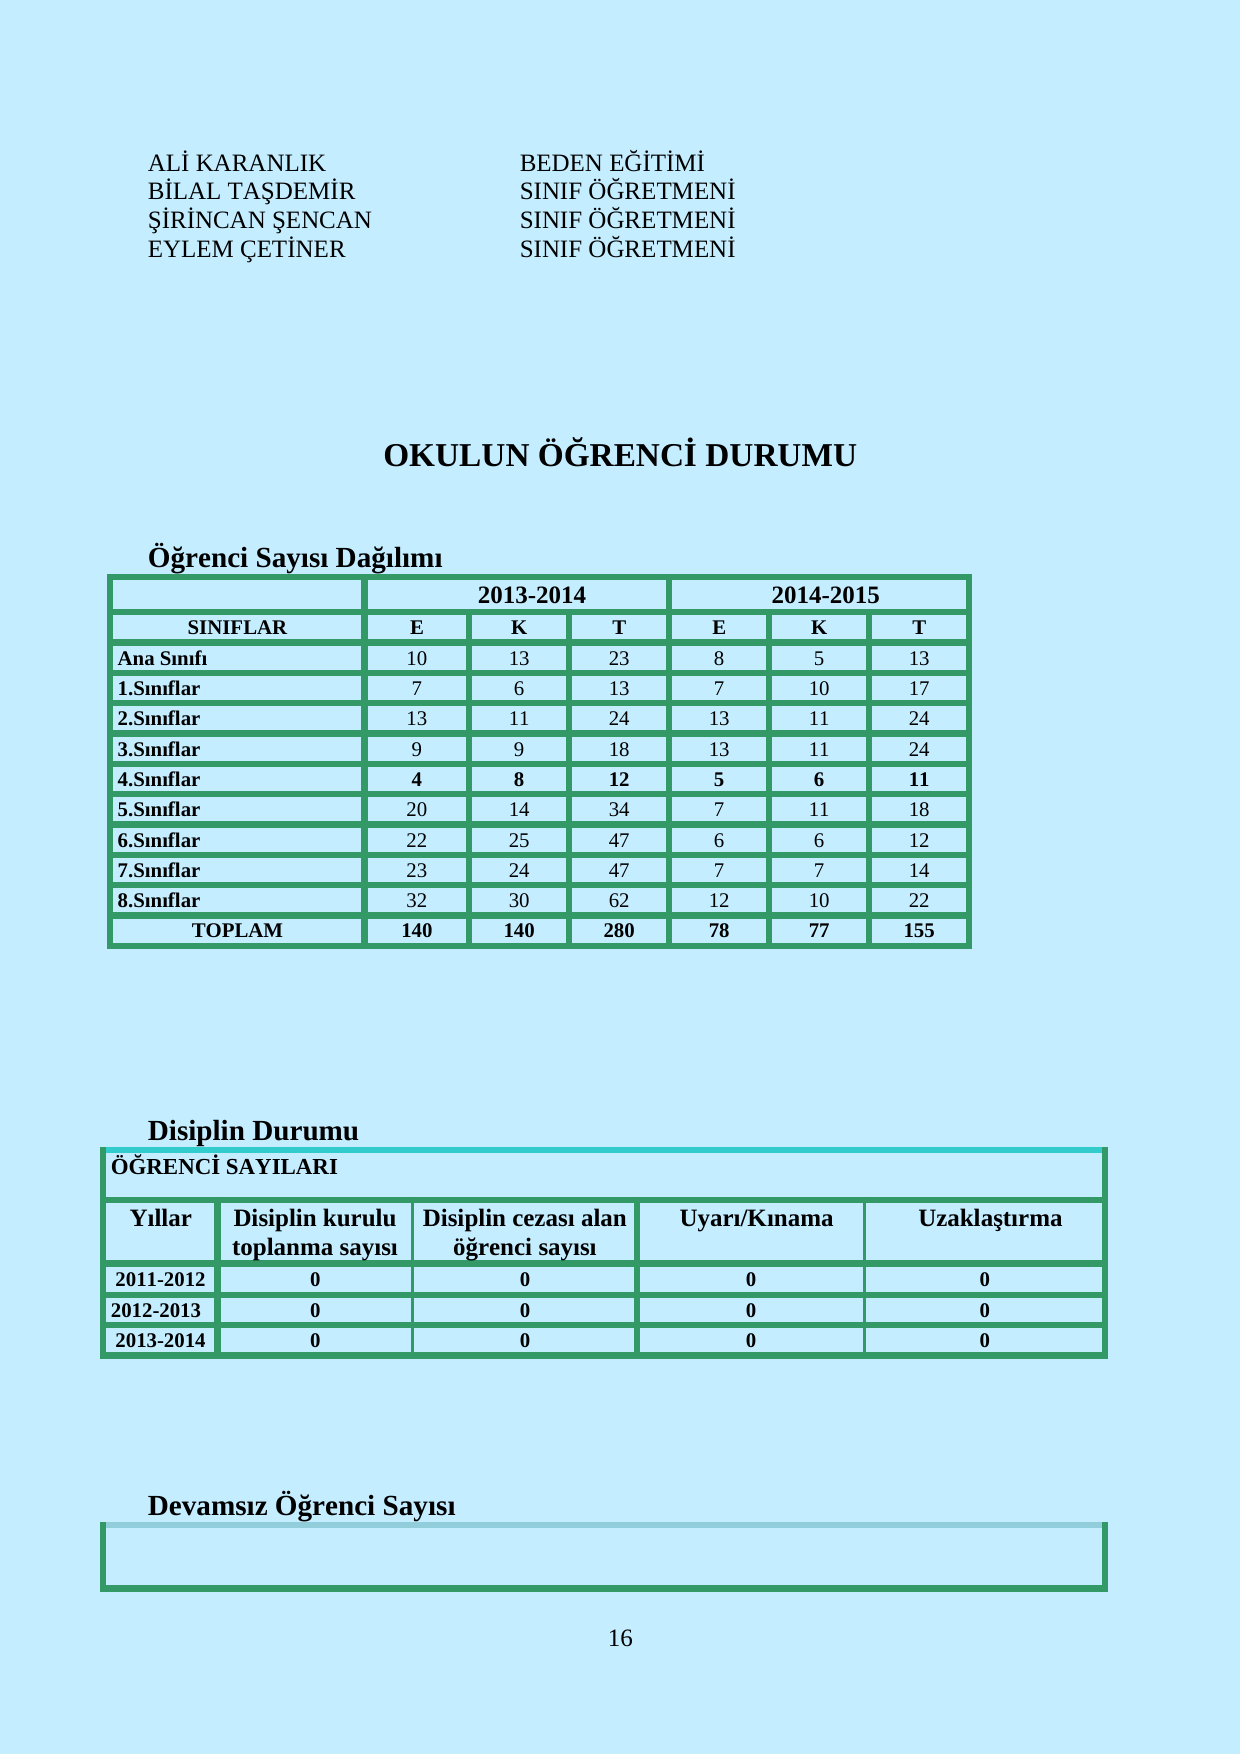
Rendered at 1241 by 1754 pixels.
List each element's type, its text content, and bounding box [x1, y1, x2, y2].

table_cell 11 [872, 767, 966, 791]
table_cell 25 [472, 828, 566, 852]
text ŞİRİNCAN ŞENCAN SINIF ÖĞRETMENİ [148, 205, 1093, 234]
table_cell K [772, 615, 866, 639]
table_cell 32 [368, 888, 466, 912]
text EYLEM ÇETİNER SINIF ÖĞRETMENİ [148, 234, 1093, 263]
table_cell 6 [772, 828, 866, 852]
text OKULUN ÖĞRENCİ DURUMU [148, 435, 1093, 473]
table_cell 11 [772, 797, 866, 821]
table_cell 4.Sınıflar [113, 767, 361, 791]
table_header 2014-2015 [672, 580, 966, 609]
table_cell 12 [572, 767, 666, 791]
table_cell 0 [866, 1298, 1102, 1322]
table_cell 7 [672, 858, 766, 882]
table_header [106, 1528, 1102, 1585]
table_cell 0 [414, 1267, 634, 1292]
text Öğrenci Sayısı Dağılımı [148, 541, 1093, 574]
table_cell K [472, 615, 566, 639]
table_cell 0 [221, 1328, 411, 1352]
table_cell 5 [772, 646, 866, 670]
table_cell 17 [872, 676, 966, 700]
table_cell 22 [368, 828, 466, 852]
table_cell 18 [872, 797, 966, 821]
table_cell 0 [414, 1298, 634, 1322]
table_header ÖĞRENCİ SAYILARI [106, 1153, 1102, 1197]
table_cell 5 [672, 767, 766, 791]
table_cell 140 [472, 919, 566, 942]
table_cell 13 [472, 646, 566, 670]
table_cell TOPLAM [113, 919, 361, 942]
table_cell 7.Sınıflar [113, 858, 361, 882]
table_cell Yıllar [106, 1203, 214, 1260]
table_cell 23 [368, 858, 466, 882]
text Disiplin Durumu [148, 1113, 1093, 1147]
table_cell E [672, 615, 766, 639]
table_cell 1.Sınıflar [113, 676, 361, 700]
table_cell 2012-2013 [106, 1298, 214, 1322]
table_cell Disiplin cezası alan öğrenci sayısı [414, 1203, 634, 1260]
table_cell 155 [872, 919, 966, 942]
table_cell 0 [640, 1328, 863, 1352]
table_cell 24 [872, 737, 966, 761]
table_cell 8.Sınıflar [113, 888, 361, 912]
table_cell 6 [772, 767, 866, 791]
table_cell 13 [872, 646, 966, 670]
table_cell 13 [672, 706, 766, 730]
table_cell 4 [368, 767, 466, 791]
table_cell 13 [672, 737, 766, 761]
table_cell 2011-2012 [106, 1267, 214, 1292]
table_cell 7 [672, 676, 766, 700]
table_cell 47 [572, 858, 666, 882]
table_cell SINIFLAR [113, 615, 361, 639]
table_cell 23 [572, 646, 666, 670]
table_cell T [872, 615, 966, 639]
text Devamsız Öğrenci Sayısı [148, 1488, 1093, 1522]
table_cell 140 [368, 919, 466, 942]
table_cell 280 [572, 919, 666, 942]
table_cell 22 [872, 888, 966, 912]
table_cell T [572, 615, 666, 639]
table_cell Uyarı/Kınama [640, 1203, 863, 1260]
table_cell 0 [640, 1267, 863, 1292]
table_cell 24 [472, 858, 566, 882]
table_cell 34 [572, 797, 666, 821]
text ALİ KARANLIK BEDEN EĞİTİMİ [148, 148, 1093, 176]
table_cell 0 [221, 1267, 411, 1292]
table_cell 6 [672, 828, 766, 852]
table_cell 2.Sınıflar [113, 706, 361, 730]
table_cell 2013-2014 [106, 1328, 214, 1352]
table_cell 62 [572, 888, 666, 912]
table_cell Disiplin kurulu toplanma sayısı [221, 1203, 411, 1260]
table_cell 0 [221, 1298, 411, 1322]
table_cell 14 [872, 858, 966, 882]
table_cell 10 [368, 646, 466, 670]
table_cell 7 [772, 858, 866, 882]
table_cell 7 [672, 797, 766, 821]
table_cell 0 [866, 1267, 1102, 1292]
table_cell E [368, 615, 466, 639]
table_cell 7 [368, 676, 466, 700]
table_header 2013-2014 [368, 580, 666, 609]
table_cell 13 [368, 706, 466, 730]
table_cell 24 [872, 706, 966, 730]
table_cell Ana Sınıfı [113, 646, 361, 670]
table_cell 78 [672, 919, 766, 942]
table_cell 10 [772, 676, 866, 700]
table_cell 8 [472, 767, 566, 791]
table_cell 6.Sınıflar [113, 828, 361, 852]
table_cell 9 [368, 737, 466, 761]
table_cell 77 [772, 919, 866, 942]
table_cell 14 [472, 797, 566, 821]
table_cell 11 [772, 737, 866, 761]
table_cell 47 [572, 828, 666, 852]
table_cell 24 [572, 706, 666, 730]
table_cell 13 [572, 676, 666, 700]
table_cell 6 [472, 676, 566, 700]
table_cell 30 [472, 888, 566, 912]
table_cell 11 [472, 706, 566, 730]
table_cell 11 [772, 706, 866, 730]
table_cell Uzaklaştırma [866, 1203, 1102, 1260]
text BİLAL TAŞDEMİR SINIF ÖĞRETMENİ [148, 176, 1093, 205]
table_cell 5.Sınıflar [113, 797, 361, 821]
table_cell 18 [572, 737, 666, 761]
table_cell 0 [640, 1298, 863, 1322]
table_cell 9 [472, 737, 566, 761]
table_cell 12 [672, 888, 766, 912]
table_cell 3.Sınıflar [113, 737, 361, 761]
table_cell 12 [872, 828, 966, 852]
table_cell 20 [368, 797, 466, 821]
table_header [113, 580, 361, 609]
table_cell 0 [866, 1328, 1102, 1352]
table_cell 0 [414, 1328, 634, 1352]
table_cell 8 [672, 646, 766, 670]
table_cell 10 [772, 888, 866, 912]
